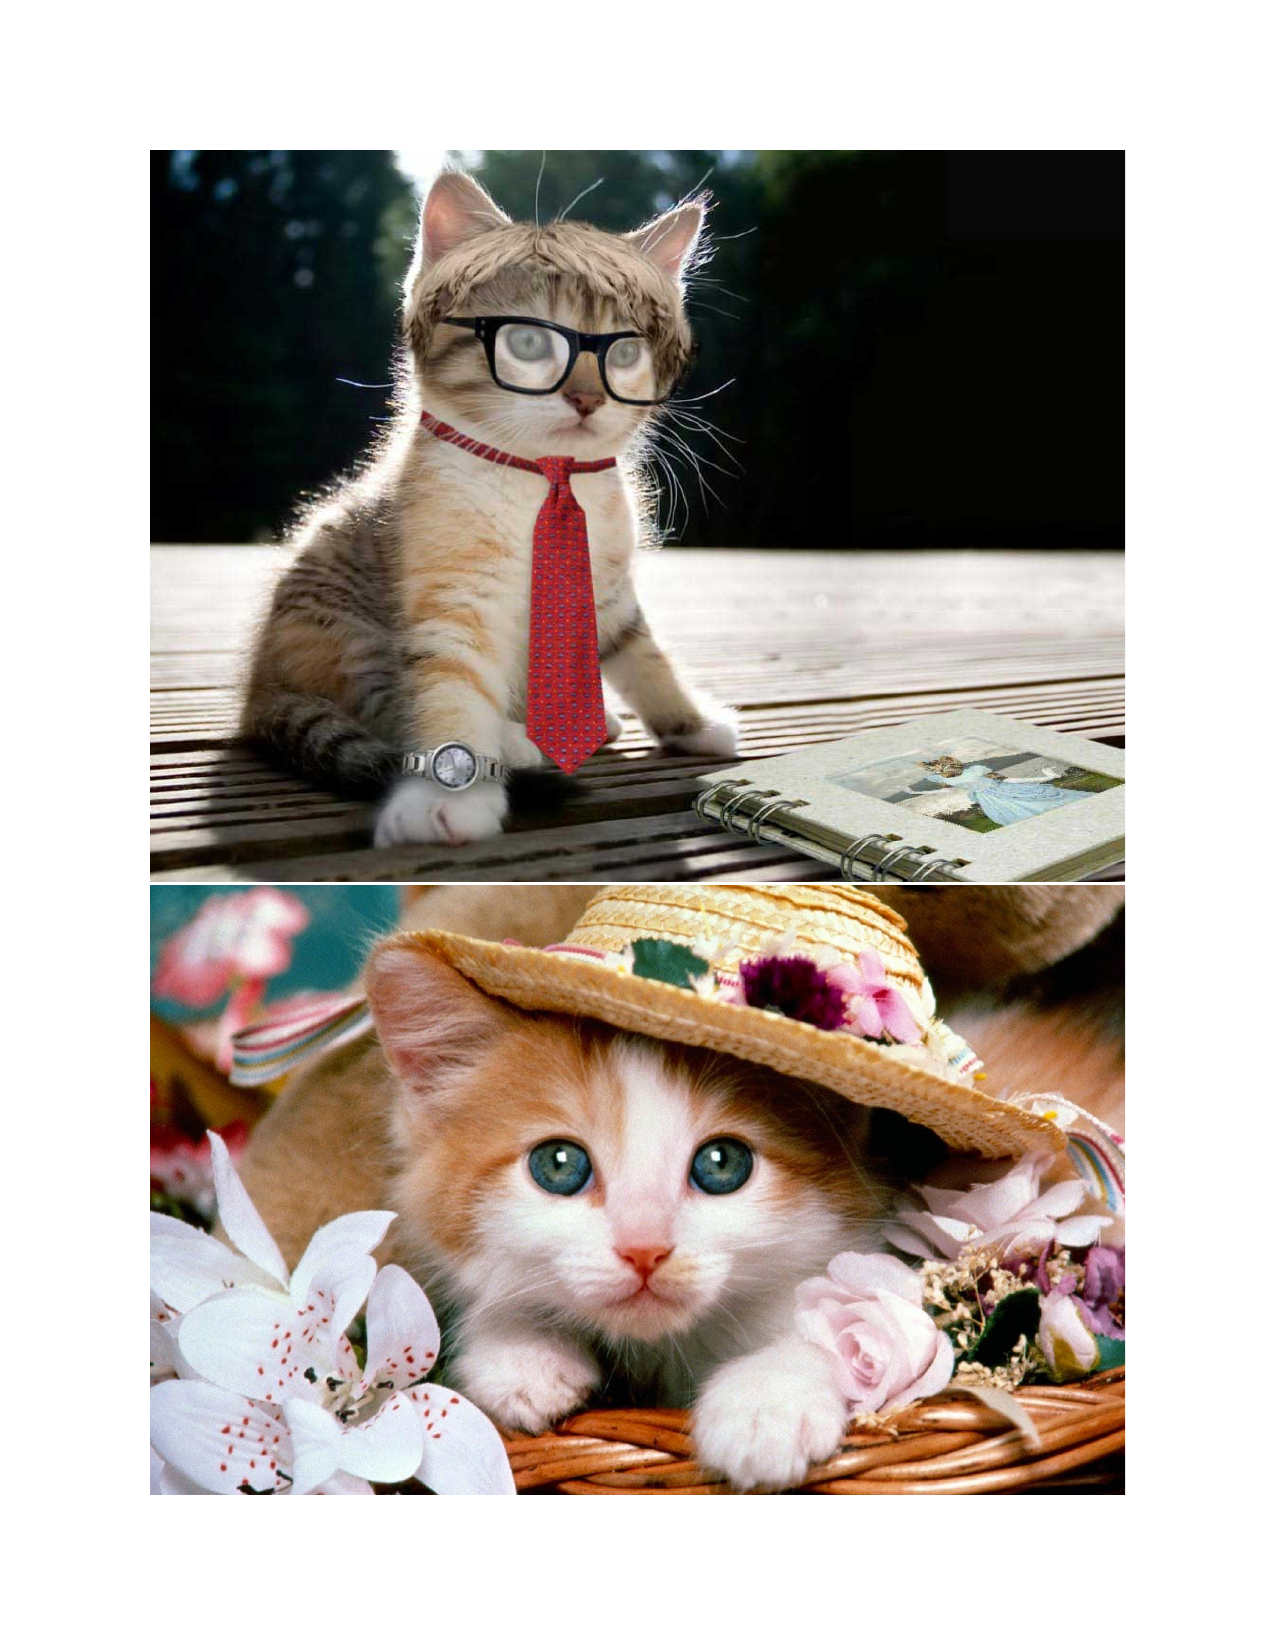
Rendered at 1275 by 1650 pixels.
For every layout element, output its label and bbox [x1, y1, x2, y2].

picture [150, 150, 1125, 882]
picture [150, 885, 1125, 1495]
